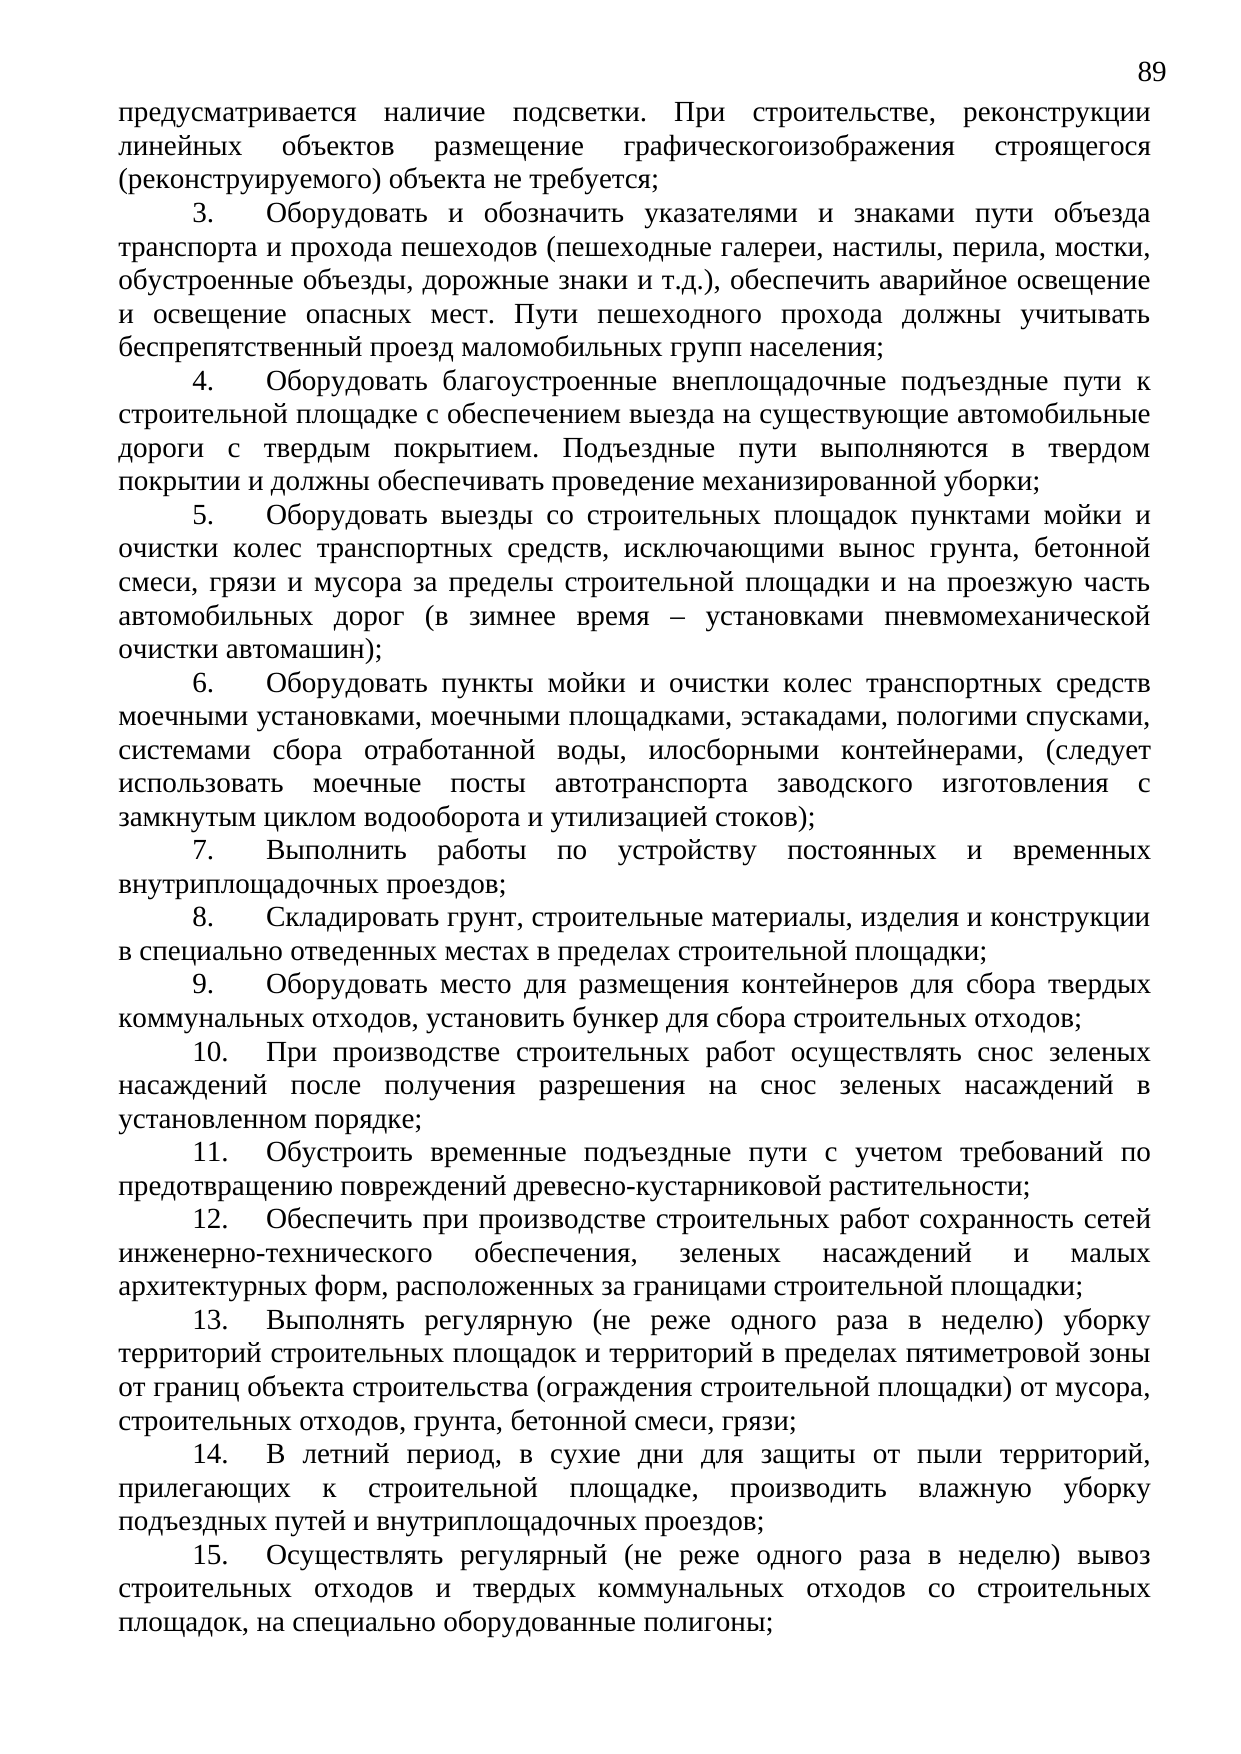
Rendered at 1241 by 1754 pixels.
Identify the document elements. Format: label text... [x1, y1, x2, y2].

list Оборудовать место для размещения контейнеров для сбора твердых коммунальных отходов, установить бункер для сбора строительных отходов; [118, 967, 1152, 1034]
list Оборудовать благоустроенные внеплощадочные подъездные пути к строительной площадке с обеспечением выезда на существующие автомобильные дороги с твердым покрытием. Подъездные пути выполняются в твердом покрытии и должны обеспечивать проведение механизированной уборки; [118, 363, 1152, 497]
list Обеспечить при производстве строительных работ сохранность сетей инженерно-технического обеспечения, зеленых насаждений и малых архитектурных форм, расположенных за границами строительной площадки; [118, 1201, 1152, 1302]
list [118, 94, 1152, 195]
list Выполнить работы по устройству постоянных и временных внутриплощадочных проездов; [118, 832, 1152, 899]
list Выполнять регулярную (не реже одного раза в неделю) уборку территорий строительных площадок и территорий в пределах пятиметровой зоны от границ объекта строительства (ограждения строительной площадки) от мусора, строительных отходов, грунта, бетонной смеси, грязи; [118, 1302, 1152, 1436]
list Складировать грунт, строительные материалы, изделия и конструкции в специально отведенных местах в пределах строительной площадки; [118, 899, 1152, 967]
list При производстве строительных работ осуществлять снос зеленых насаждений после получения разрешения на снос зеленых насаждений в установленном порядке; [118, 1034, 1152, 1134]
list Оборудовать выезды со строительных площадок пунктами мойки и очистки колес транспортных средств, исключающими вынос грунта, бетонной смеси, грязи и мусора за пределы строительной площадки и на проезжую часть автомобильных дорог (в зимнее время – установками пневмомеханической очистки автомашин); [118, 497, 1152, 665]
list Обустроить временные подъездные пути с учетом требований по предотвращению повреждений древесно-кустарниковой растительности; [118, 1134, 1152, 1201]
list Оборудовать пункты мойки и очистки колес транспортных средств моечными установками, моечными площадками, эстакадами, пологими спусками, системами сбора отработанной воды, илосборными контейнерами, (следует использовать моечные посты автотранспорта заводского изготовления с замкнутым циклом водооборота и утилизацией стоков); [118, 665, 1152, 832]
list Оборудовать и обозначить указателями и знаками пути объезда транспорта и прохода пешеходов (пешеходные галереи, настилы, перила, мостки, обустроенные объезды, дорожные знаки и т.д.), обеспечить аварийное освещение и освещение опасных мест. Пути пешеходного прохода должны учитывать беспрепятственный проезд маломобильных групп населения; [118, 195, 1152, 363]
list Осуществлять регулярный (не реже одного раза в неделю) вывоз строительных отходов и твердых коммунальных отходов со строительных площадок, на специально оборудованные полигоны; [118, 1537, 1152, 1637]
list В летний период, в сухие дни для защиты от пыли территорий, прилегающих к строительной площадке, производить влажную уборку подъездных путей и внутриплощадочных проездов; [118, 1436, 1152, 1537]
